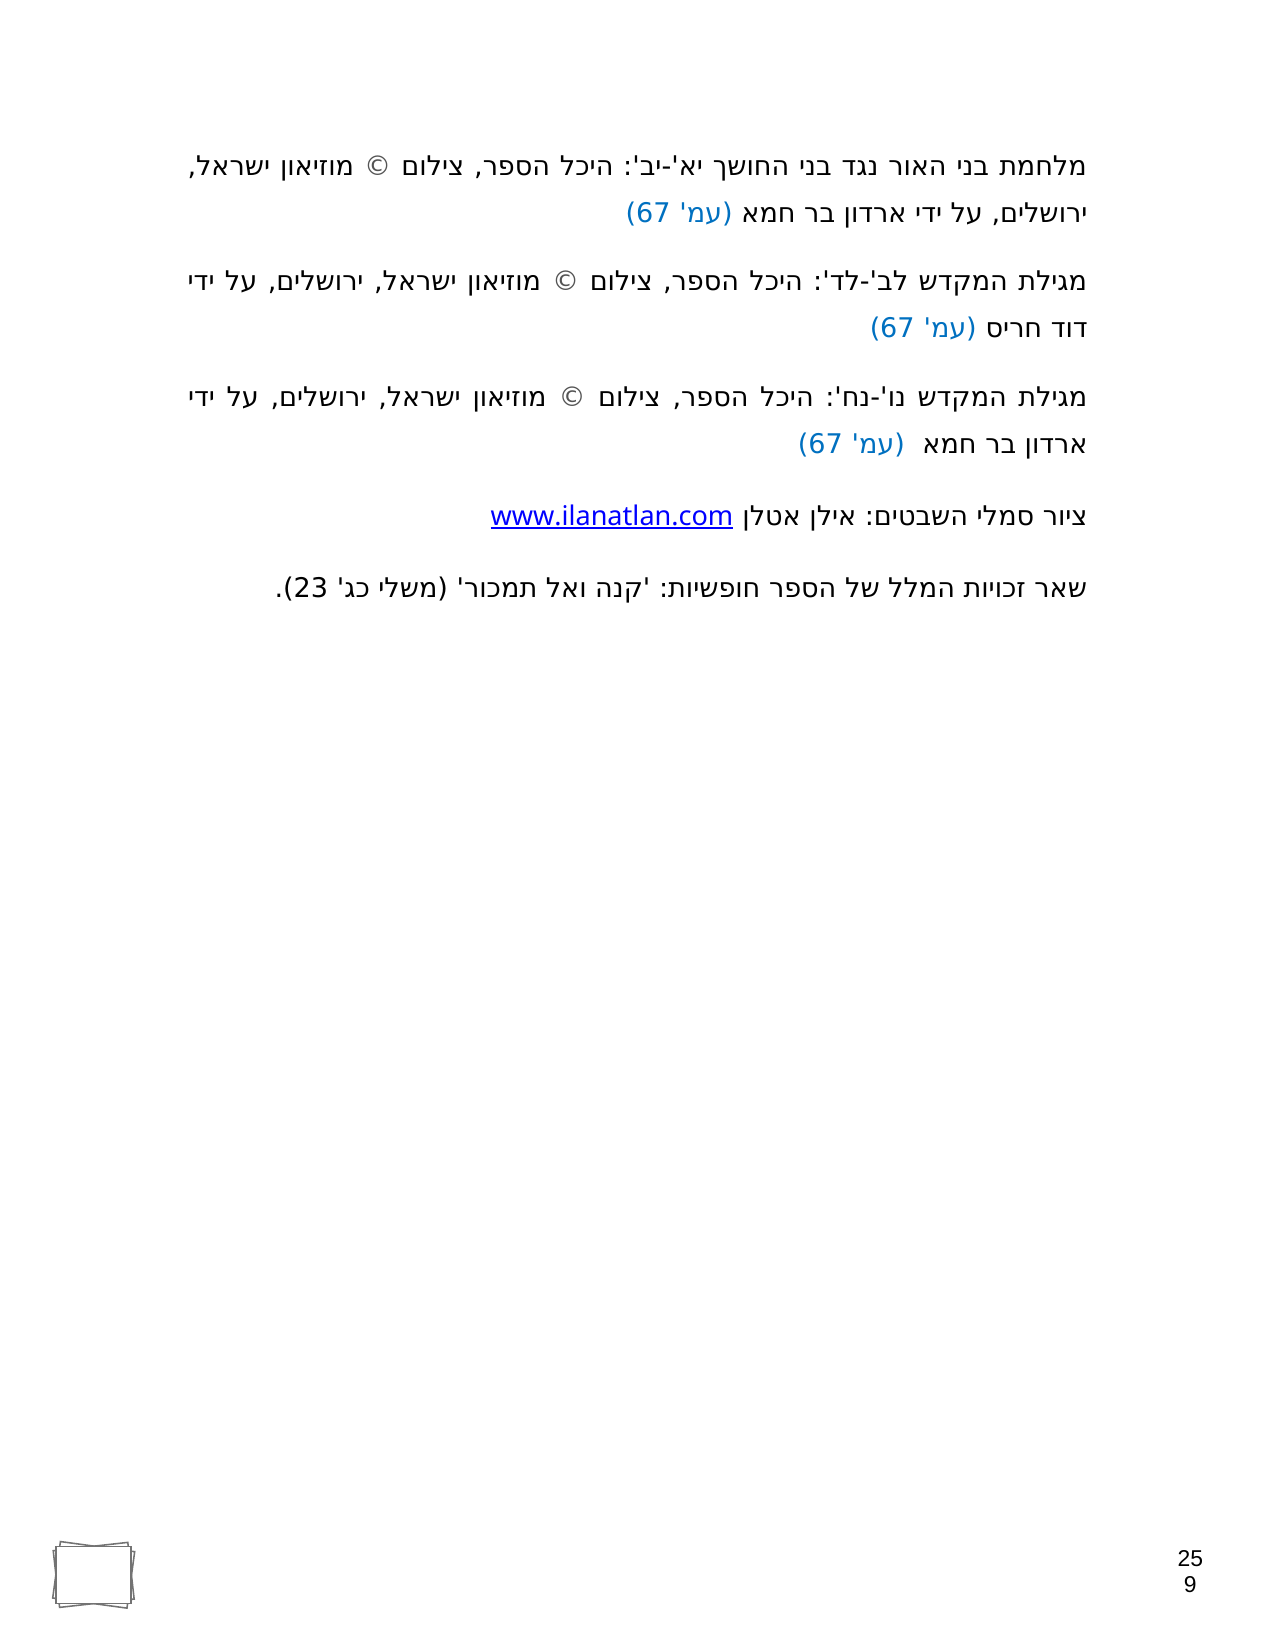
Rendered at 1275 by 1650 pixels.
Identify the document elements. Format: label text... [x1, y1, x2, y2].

text מלחמת בני האור נגד בני החושך יא'-יב': היכל הספר, צילום © מוזיאון ישראל, ירושלים, על ידי ארדון בר חמא (עמ' 67) [187, 150, 1087, 229]
text מגילת המקדש לב'-לד': היכל הספר, צילום © מוזיאון ישראל, ירושלים, על ידי דוד חריס (עמ' 67) [187, 265, 1087, 344]
text ציור סמלי השבטים: אילן אטלן www.ilanatlan.com [187, 496, 1087, 533]
text שאר זכויות המלל של הספר חופשיות: 'קנה ואל תמכור' (משלי כג' 23). [187, 572, 1087, 604]
text מגילת המקדש נו'-נח': היכל הספר, צילום © מוזיאון ישראל, ירושלים, על ידי ארדון בר חמא (עמ' 67) [187, 381, 1087, 460]
